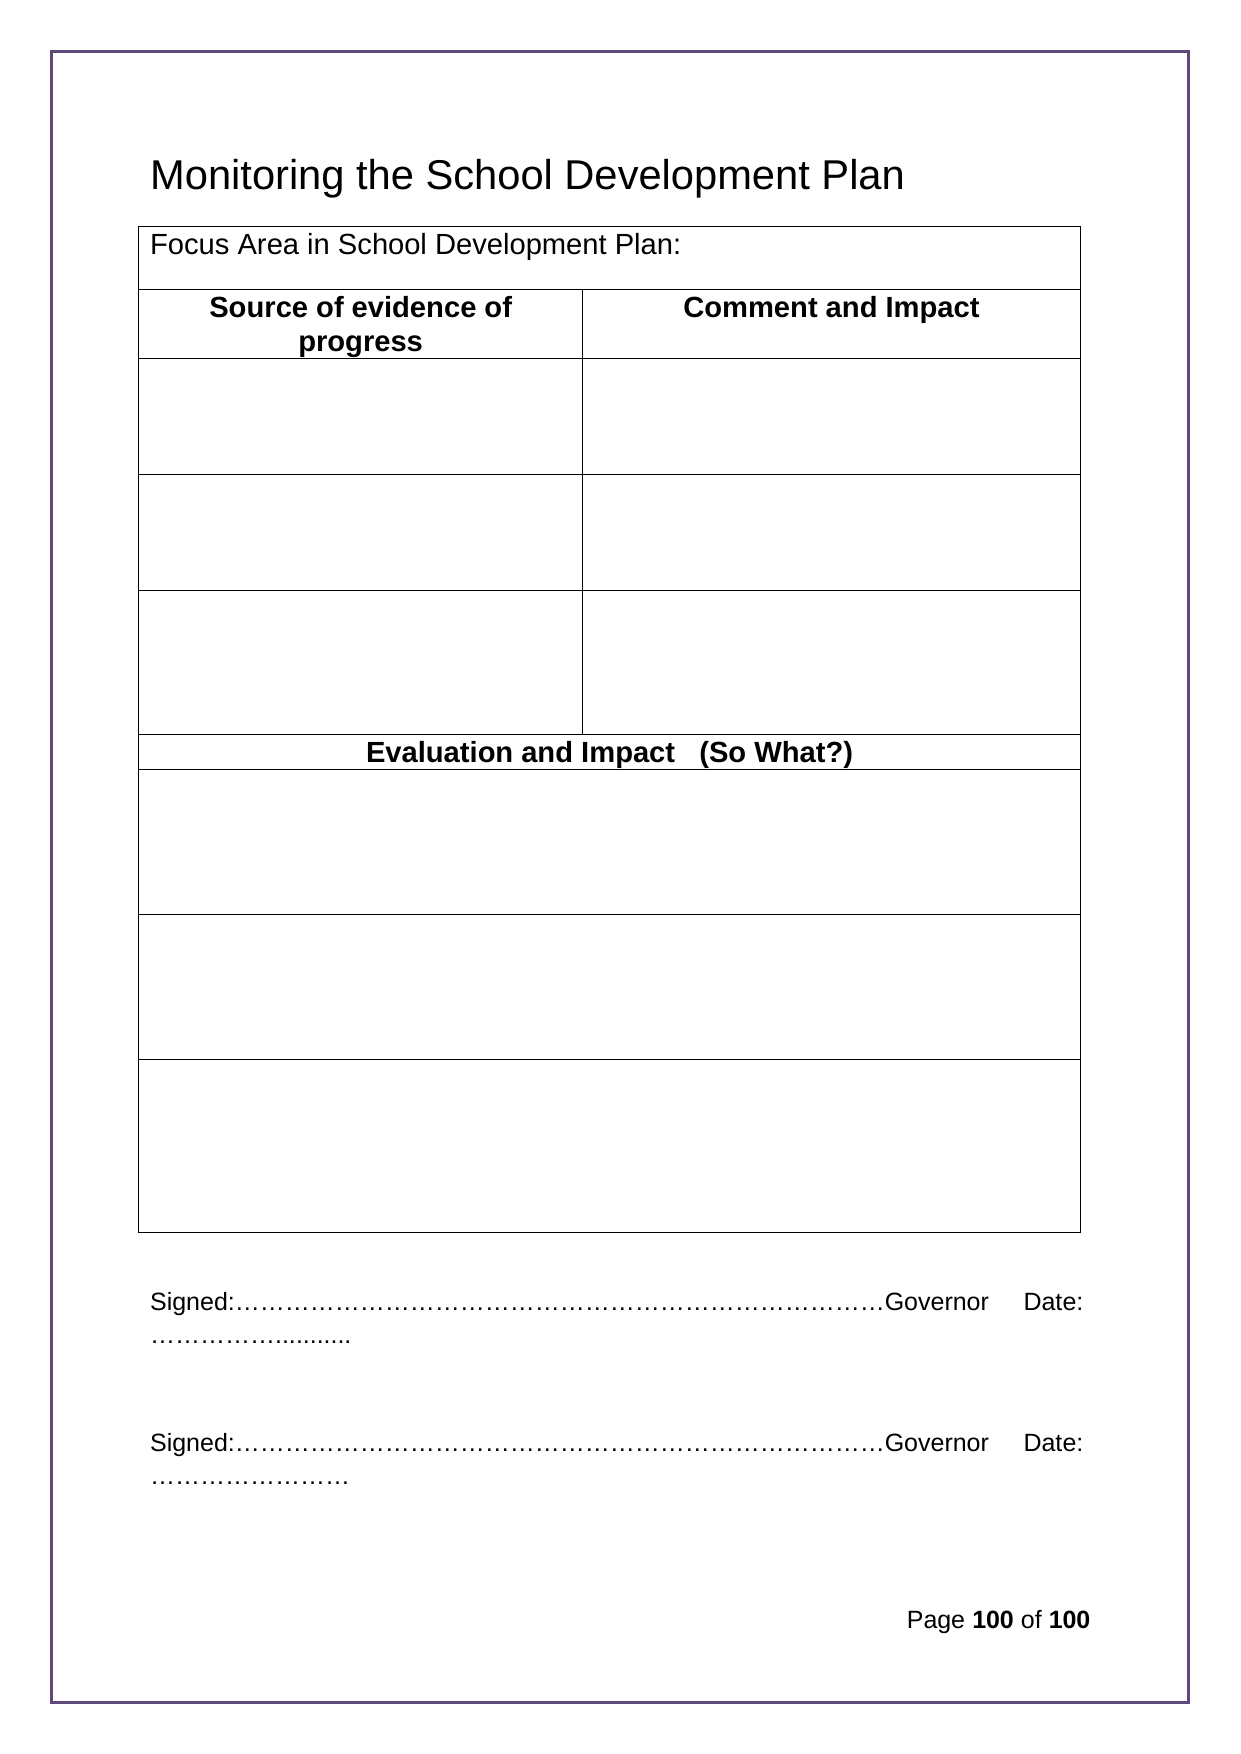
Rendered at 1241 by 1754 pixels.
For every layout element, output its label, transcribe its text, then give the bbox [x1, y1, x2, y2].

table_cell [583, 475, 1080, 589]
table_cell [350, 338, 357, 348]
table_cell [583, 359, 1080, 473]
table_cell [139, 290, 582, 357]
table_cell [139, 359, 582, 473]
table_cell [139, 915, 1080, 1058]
text Signed:……………………………………………………………………Governor Date:…………………… [150, 1428, 1141, 1489]
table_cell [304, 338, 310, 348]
text Signed:……………………………………………………………………Governor Date:……………........... [150, 1287, 1171, 1349]
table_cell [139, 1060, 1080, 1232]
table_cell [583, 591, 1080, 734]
text Monitoring the School Development Plan [150, 150, 1090, 198]
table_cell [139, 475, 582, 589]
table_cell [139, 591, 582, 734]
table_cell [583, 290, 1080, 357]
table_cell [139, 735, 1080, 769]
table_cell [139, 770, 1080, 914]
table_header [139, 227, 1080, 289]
